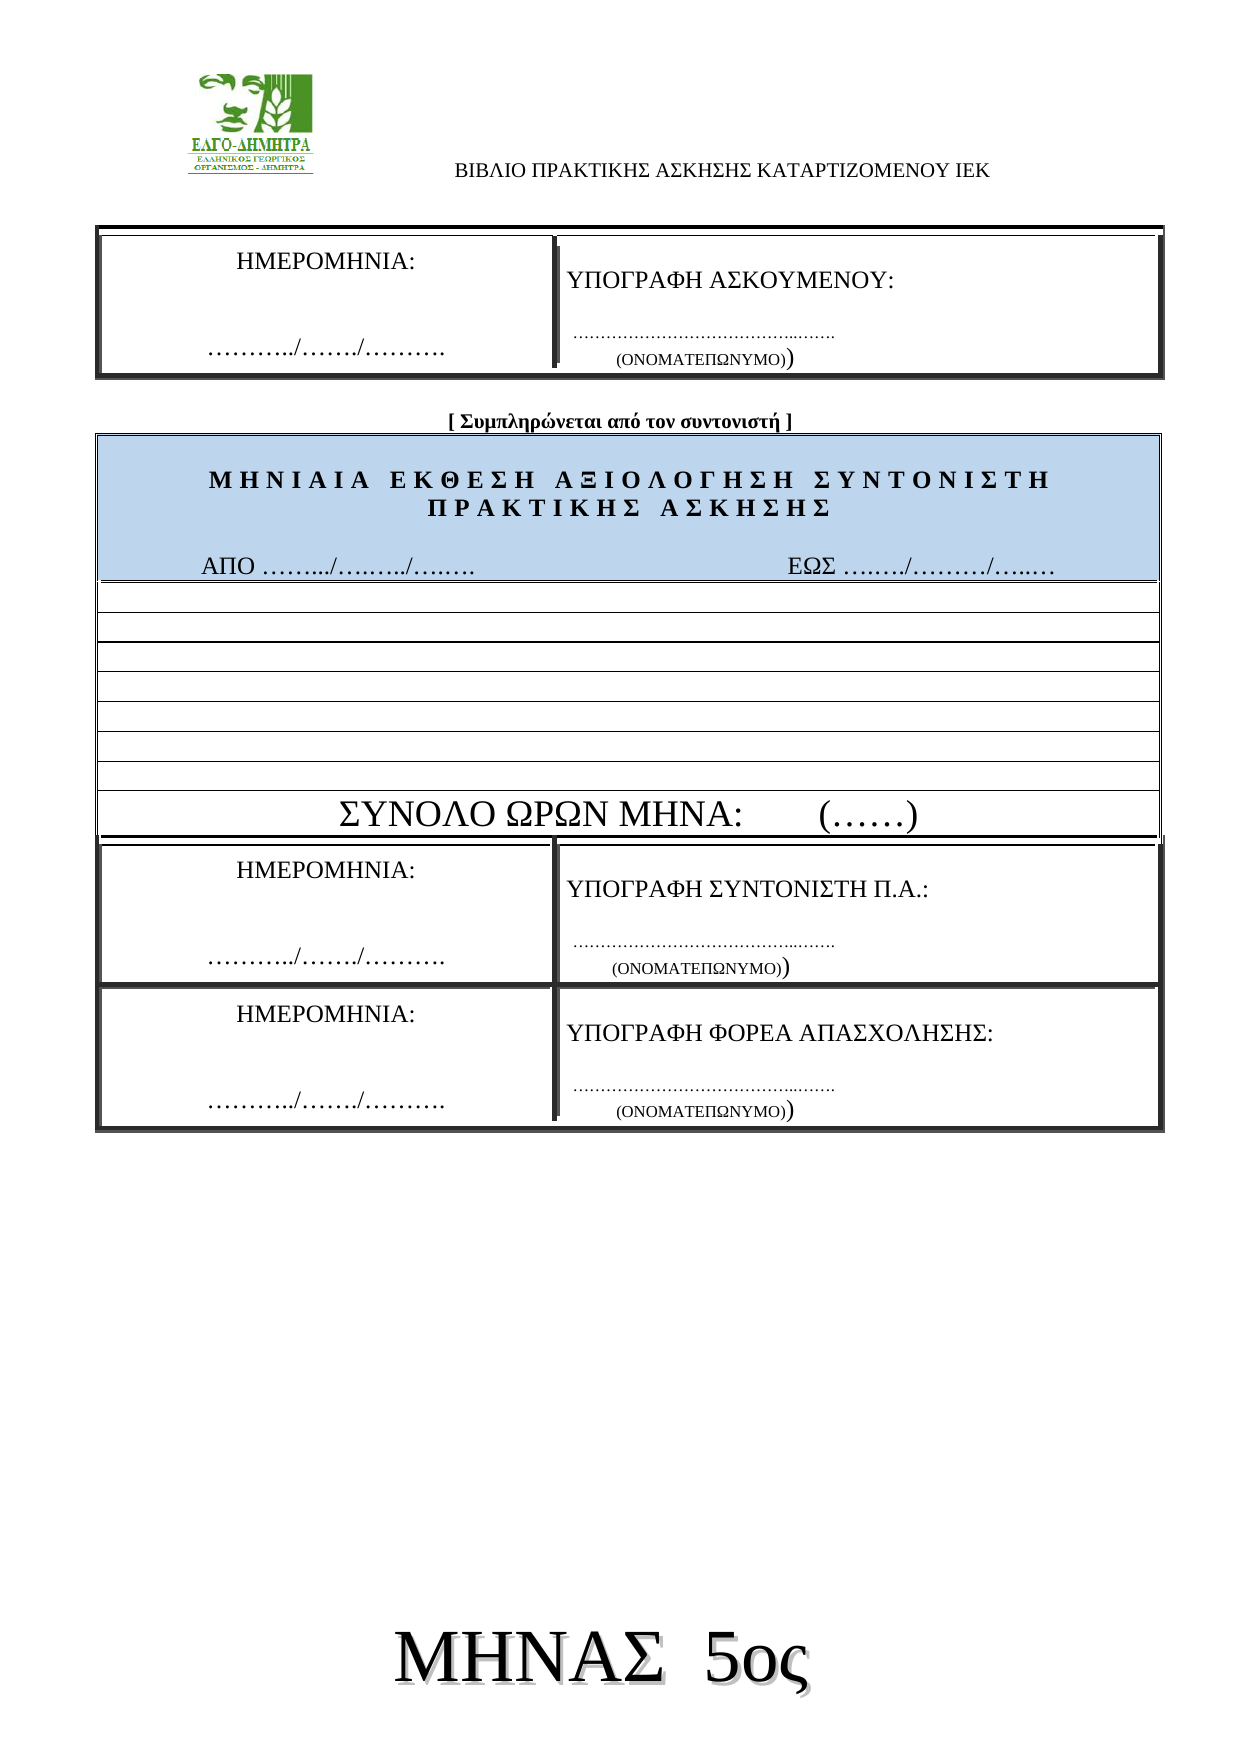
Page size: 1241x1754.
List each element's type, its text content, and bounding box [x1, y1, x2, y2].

table_cell [98, 613, 1159, 641]
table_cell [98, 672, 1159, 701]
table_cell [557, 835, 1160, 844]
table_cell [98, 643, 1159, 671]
picture [187, 73, 314, 178]
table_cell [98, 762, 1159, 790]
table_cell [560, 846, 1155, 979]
text [ Συμπληρώνεται από τον συντονιστή ] [187, 409, 1053, 433]
table_cell ΥΠΟΓΡΑΦΗ ΑΣΚΟΥΜΕΝΟΥ: …………………………………..……. (ΟΝΟΜΑΤΕΠΩΝΥΜΟ)) [555, 229, 1160, 371]
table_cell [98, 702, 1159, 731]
table_header ΜΗΝΙΑΙΑ ΕΚΘΕΣΗ ΑΞΙΟΛΟΓΗΣΗ ΣΥΝΤΟΝΙΣΤΗ ΠΡΑΚΤΙΚΗΣ ΑΣΚΗΣΗΣ ΑΠΟ …….../….…../….…. ΕΩΣ ….…./………/…..… [98, 436, 1159, 580]
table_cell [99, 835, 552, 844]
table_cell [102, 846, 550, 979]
table_cell ΗΜΕΡΟΜΗΝΙΑ: ………../……./………. [102, 236, 555, 371]
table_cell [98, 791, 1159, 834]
table_cell [98, 580, 1159, 612]
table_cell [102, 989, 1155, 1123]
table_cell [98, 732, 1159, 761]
